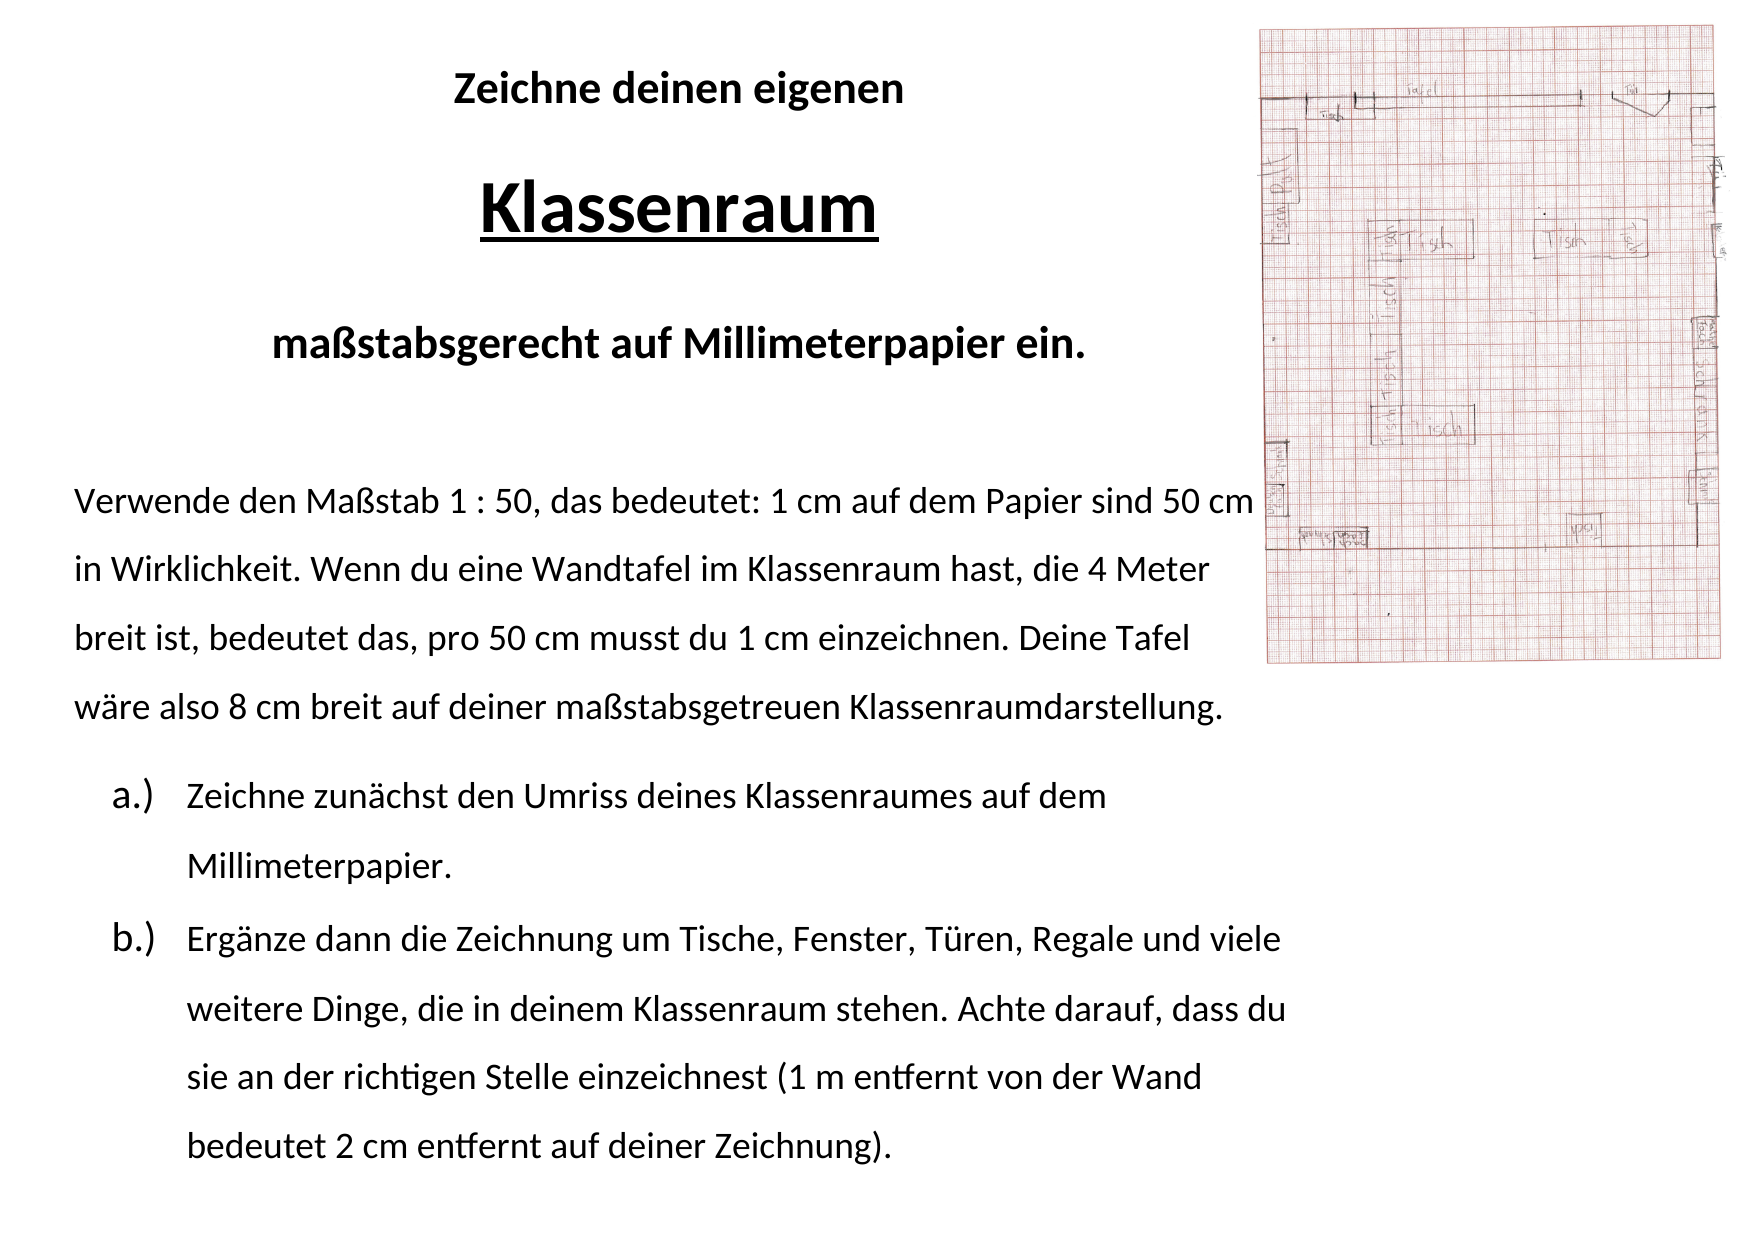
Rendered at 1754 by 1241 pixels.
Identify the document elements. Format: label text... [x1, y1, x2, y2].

text Klassenraum [74, 160, 1285, 251]
text maßstabsgerecht auf Millimeterpapier ein. [74, 314, 1285, 369]
list Zeichne zunächst den Umriss deines Klassenraumes auf dem Millimeterpapier. [111, 768, 1329, 888]
list Ergänze dann die Zeichnung um Tische, Fenster, Türen, Regale und viele weitere Dinge, die in deinem Klassenraum stehen. Achte darauf, dass du sie an der richtigen Stelle einzeichnest (1 m entfernt von der Wand bedeutet 2 cm entfernt auf deiner Zeichnung). [111, 911, 1329, 1168]
text Zeichne deinen eigenen [74, 59, 1285, 115]
picture [1251, 21, 1731, 664]
text Verwende den Maßstab 1 : 50, das bedeutet: 1 cm auf dem Papier sind 50 cm in Wirklichkeit. Wenn du eine Wandtafel im Klassenraum hast, die 4 Meter breit ist, bedeutet das, pro 50 cm musst du 1 cm einzeichnen. Deine Tafel wäre also 8 cm breit auf deiner maßstabsgetreuen Klassenraumdarstellung. [74, 477, 1285, 729]
